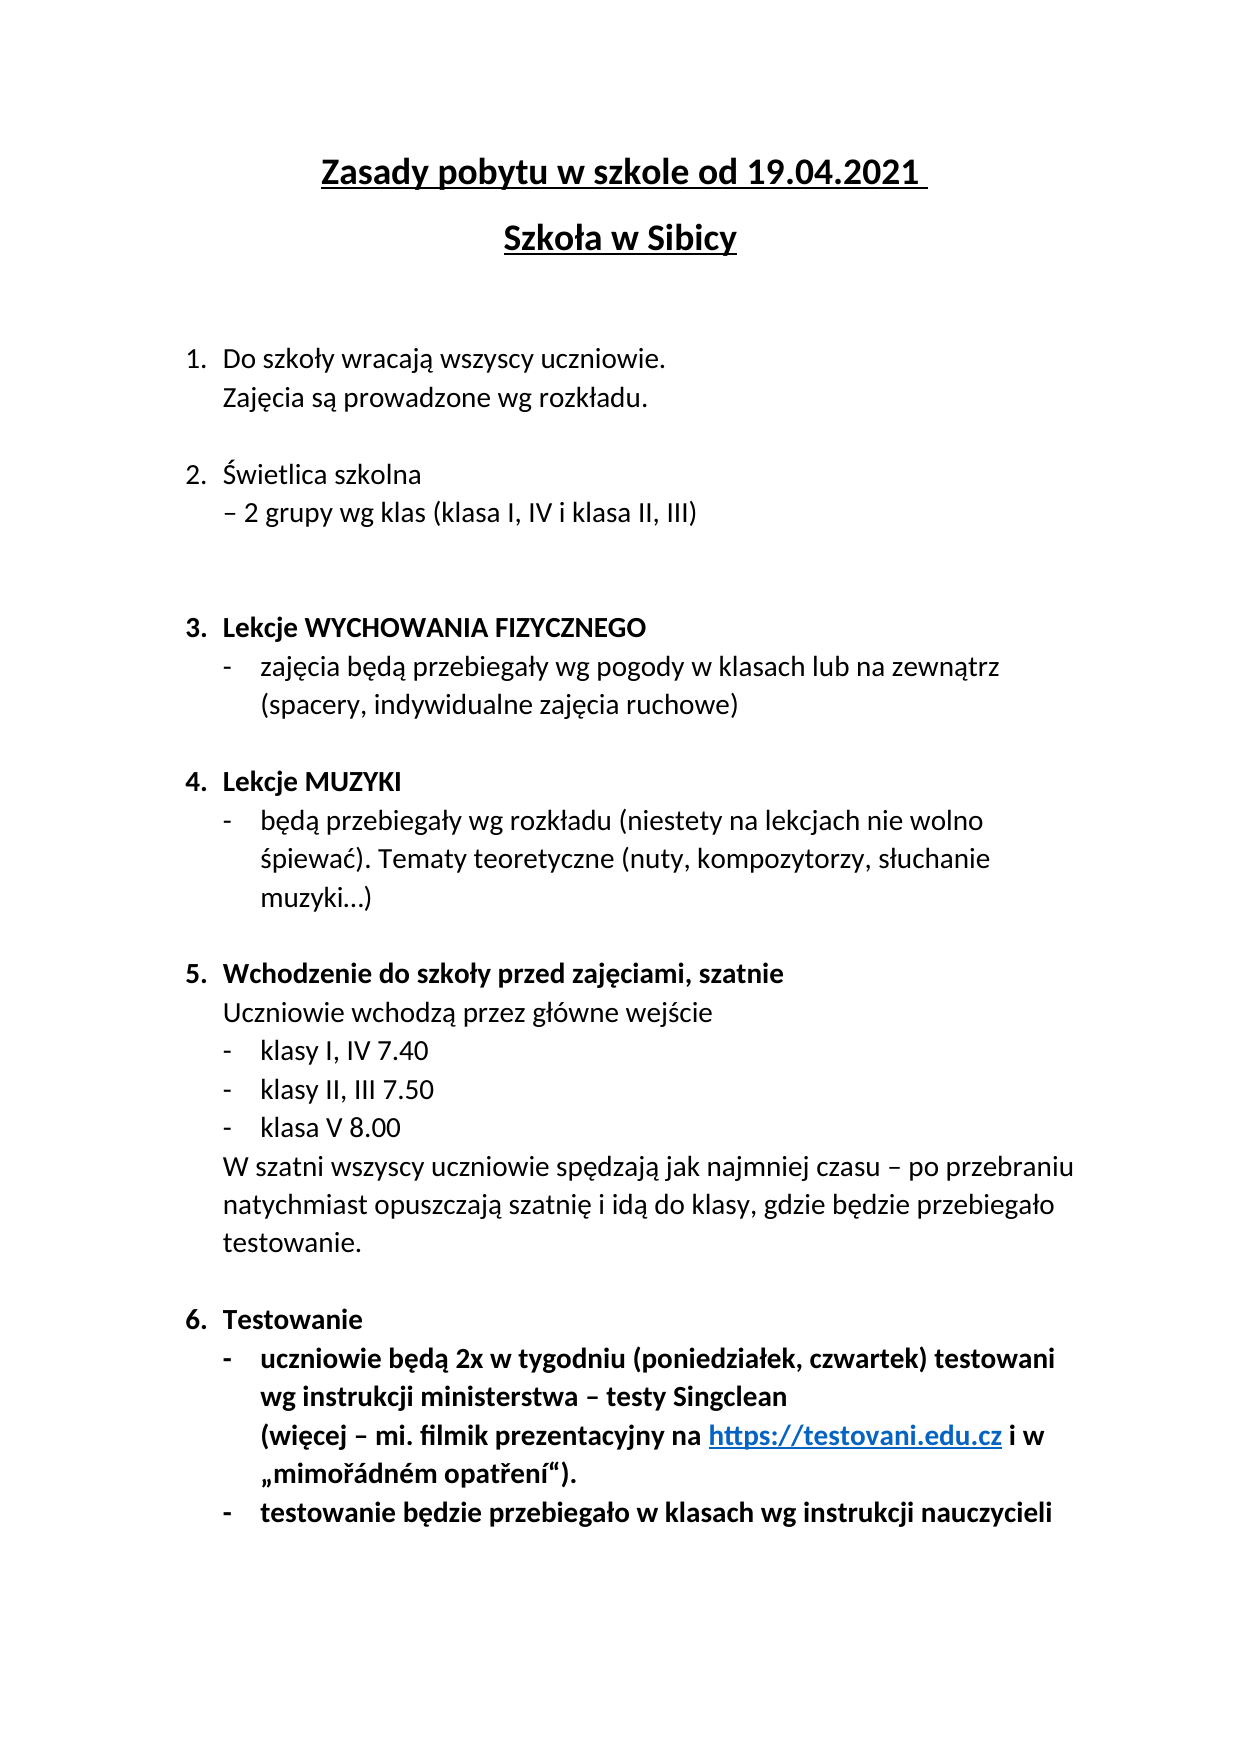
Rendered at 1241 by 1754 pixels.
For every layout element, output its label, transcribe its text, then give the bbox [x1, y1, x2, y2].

list Testowanie [185, 1301, 1093, 1337]
list (więcej – mi. filmik prezentacyjny na https://testovani.edu.cz i w „mimořádném opatření“). [260, 1417, 1093, 1491]
list Uczniowie wchodzą przez główne wejście [223, 994, 1093, 1029]
list Lekcje WYCHOWANIA FIZYCZNEGO [185, 609, 1093, 645]
list klasy II, III 7.50 [223, 1071, 1093, 1106]
list będą przebiegały wg rozkładu (niestety na lekcjach nie wolno śpiewać). Tematy teoretyczne (nuty, kompozytorzy, słuchanie muzyki…) [223, 802, 1093, 914]
list klasa V 8.00 [223, 1109, 1093, 1145]
list zajęcia będą przebiegały wg pogody w klasach lub na zewnątrz (spacery, indywidualne zajęcia ruchowe) [223, 648, 1093, 722]
list Lekcje MUZYKI [185, 763, 1093, 799]
text Szkoła w Sibicy [148, 214, 1093, 259]
list uczniowie będą 2x w tygodniu (poniedziałek, czwartek) testowani wg instrukcji ministerstwa – testy Singclean [223, 1340, 1093, 1414]
list testowanie będzie przebiegało w klasach wg instrukcji nauczycieli [223, 1494, 1093, 1529]
list Wchodzenie do szkoły przed zajęciami, szatnie [185, 956, 1093, 991]
list klasy I, IV 7.40 [223, 1032, 1093, 1068]
text Zasady pobytu w szkole od 19.04.2021 [148, 148, 1093, 193]
list Zajęcia są prowadzone wg rozkładu. [223, 379, 1093, 414]
list Świetlica szkolna [185, 456, 1093, 491]
list W szatni wszyscy uczniowie spędzają jak najmniej czasu – po przebraniu natychmiast opuszczają szatnię i idą do klasy, gdzie będzie przebiegało testowanie. [223, 1148, 1093, 1260]
list – 2 grupy wg klas (klasa I, IV i klasa II, III) [223, 494, 1093, 530]
list Do szkoły wracają wszyscy uczniowie. [185, 341, 1093, 376]
